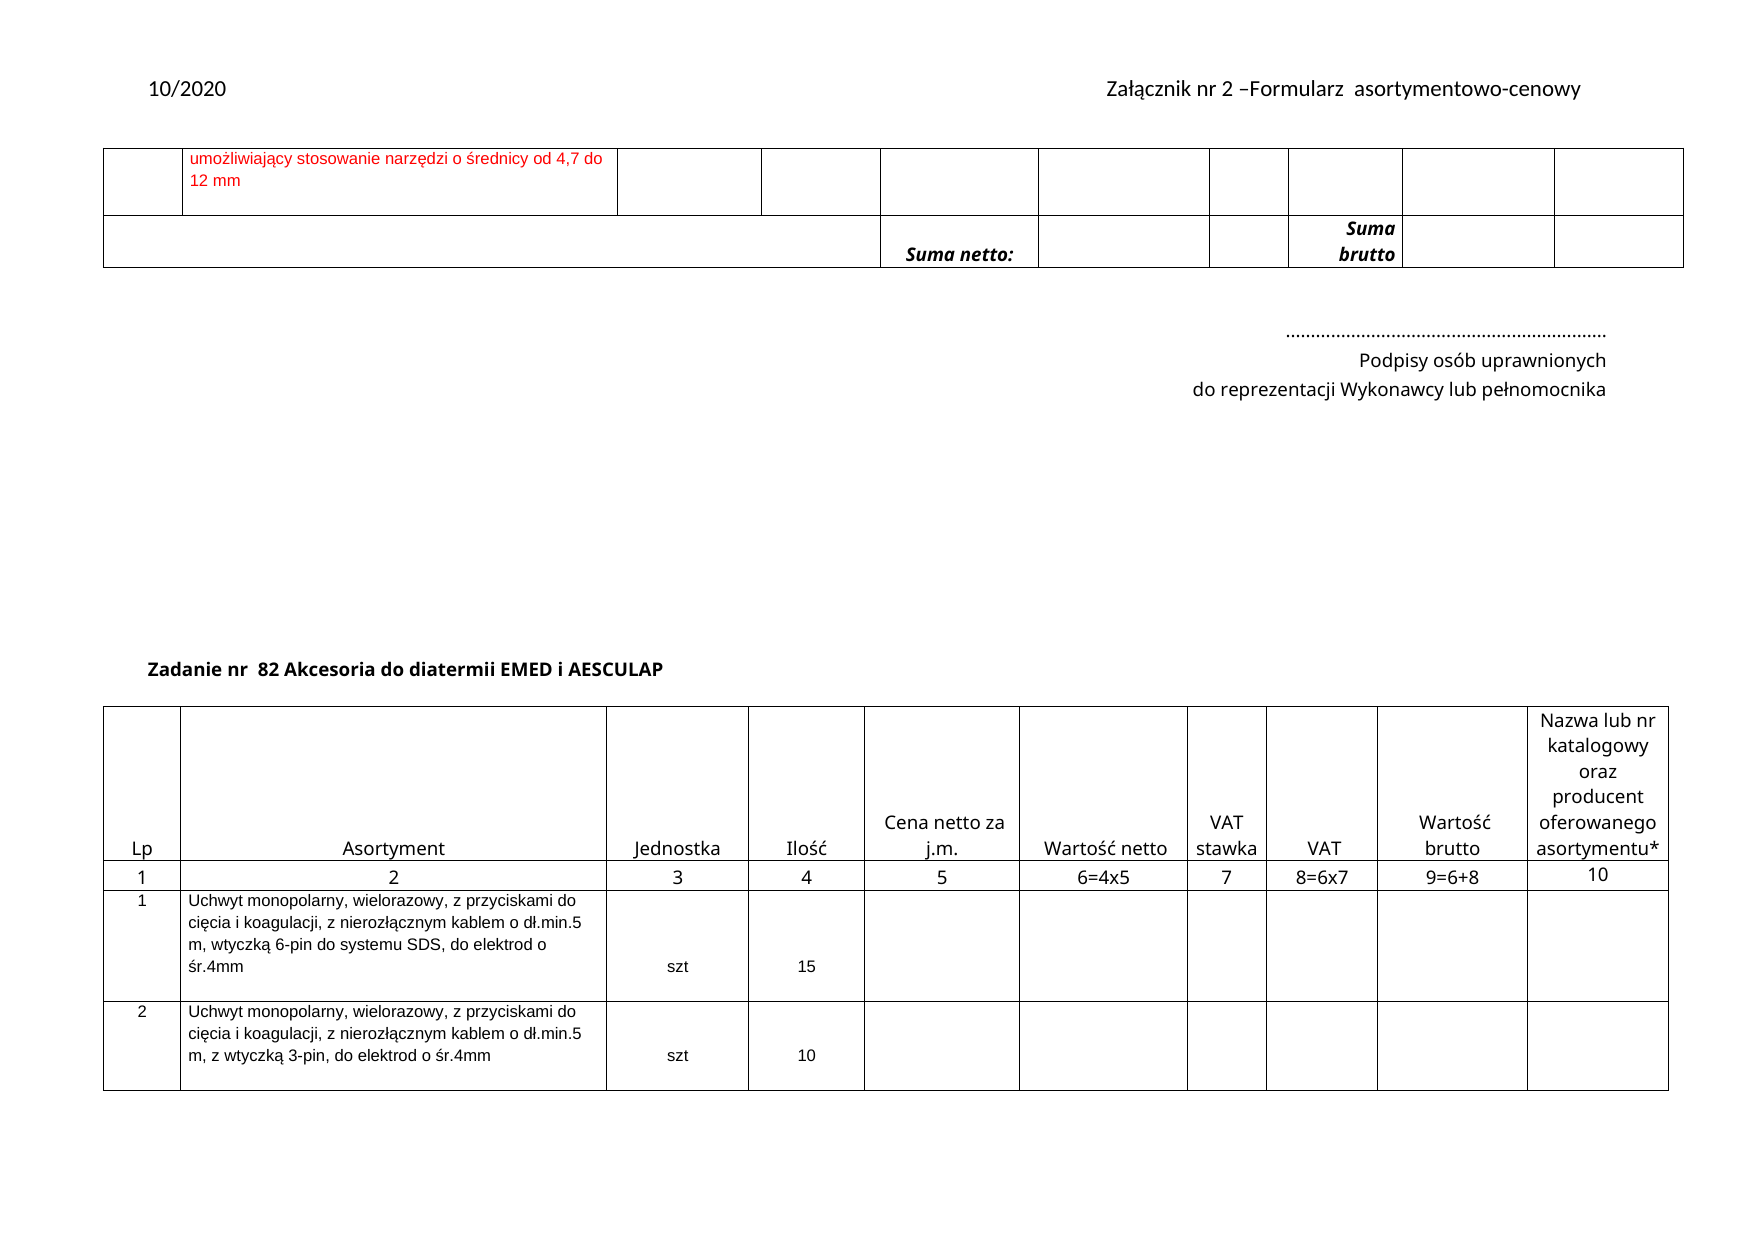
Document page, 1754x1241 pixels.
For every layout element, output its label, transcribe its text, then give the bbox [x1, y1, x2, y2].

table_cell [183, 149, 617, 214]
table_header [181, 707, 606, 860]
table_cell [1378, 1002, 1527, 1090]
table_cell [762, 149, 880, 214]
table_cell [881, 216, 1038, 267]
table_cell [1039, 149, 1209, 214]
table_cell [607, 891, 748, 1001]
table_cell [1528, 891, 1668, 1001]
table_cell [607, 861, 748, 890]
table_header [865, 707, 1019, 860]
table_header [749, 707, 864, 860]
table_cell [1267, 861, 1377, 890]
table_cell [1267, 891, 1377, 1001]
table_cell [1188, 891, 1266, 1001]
text Zadanie nr 82 Akcesoria do diatermii EMED i AESCULAP [148, 656, 1606, 682]
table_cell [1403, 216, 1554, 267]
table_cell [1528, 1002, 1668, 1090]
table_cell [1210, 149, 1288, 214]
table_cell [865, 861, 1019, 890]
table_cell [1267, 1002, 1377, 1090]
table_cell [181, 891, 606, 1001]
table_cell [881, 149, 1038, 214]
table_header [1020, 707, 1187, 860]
text Podpisy osób uprawnionych [811, 347, 1606, 372]
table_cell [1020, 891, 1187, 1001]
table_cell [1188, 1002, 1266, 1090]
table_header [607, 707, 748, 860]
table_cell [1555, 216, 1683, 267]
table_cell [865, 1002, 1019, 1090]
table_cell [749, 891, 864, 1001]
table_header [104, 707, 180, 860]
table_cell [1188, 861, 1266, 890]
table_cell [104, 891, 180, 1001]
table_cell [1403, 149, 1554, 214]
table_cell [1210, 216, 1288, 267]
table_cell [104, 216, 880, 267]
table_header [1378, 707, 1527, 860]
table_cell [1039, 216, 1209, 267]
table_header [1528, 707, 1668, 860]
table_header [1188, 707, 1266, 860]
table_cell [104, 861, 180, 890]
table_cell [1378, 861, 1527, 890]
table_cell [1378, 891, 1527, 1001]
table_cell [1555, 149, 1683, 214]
text do reprezentacji Wykonawcy lub pełnomocnika [784, 376, 1606, 402]
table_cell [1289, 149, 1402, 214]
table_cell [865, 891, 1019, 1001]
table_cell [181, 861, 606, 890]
text ................................................................ [738, 318, 1606, 343]
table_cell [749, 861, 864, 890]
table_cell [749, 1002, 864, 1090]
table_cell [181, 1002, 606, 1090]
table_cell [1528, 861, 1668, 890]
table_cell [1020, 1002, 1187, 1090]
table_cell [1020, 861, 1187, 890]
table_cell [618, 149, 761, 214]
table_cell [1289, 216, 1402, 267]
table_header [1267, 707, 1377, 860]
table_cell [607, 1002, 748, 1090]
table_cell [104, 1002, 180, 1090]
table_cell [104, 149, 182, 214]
